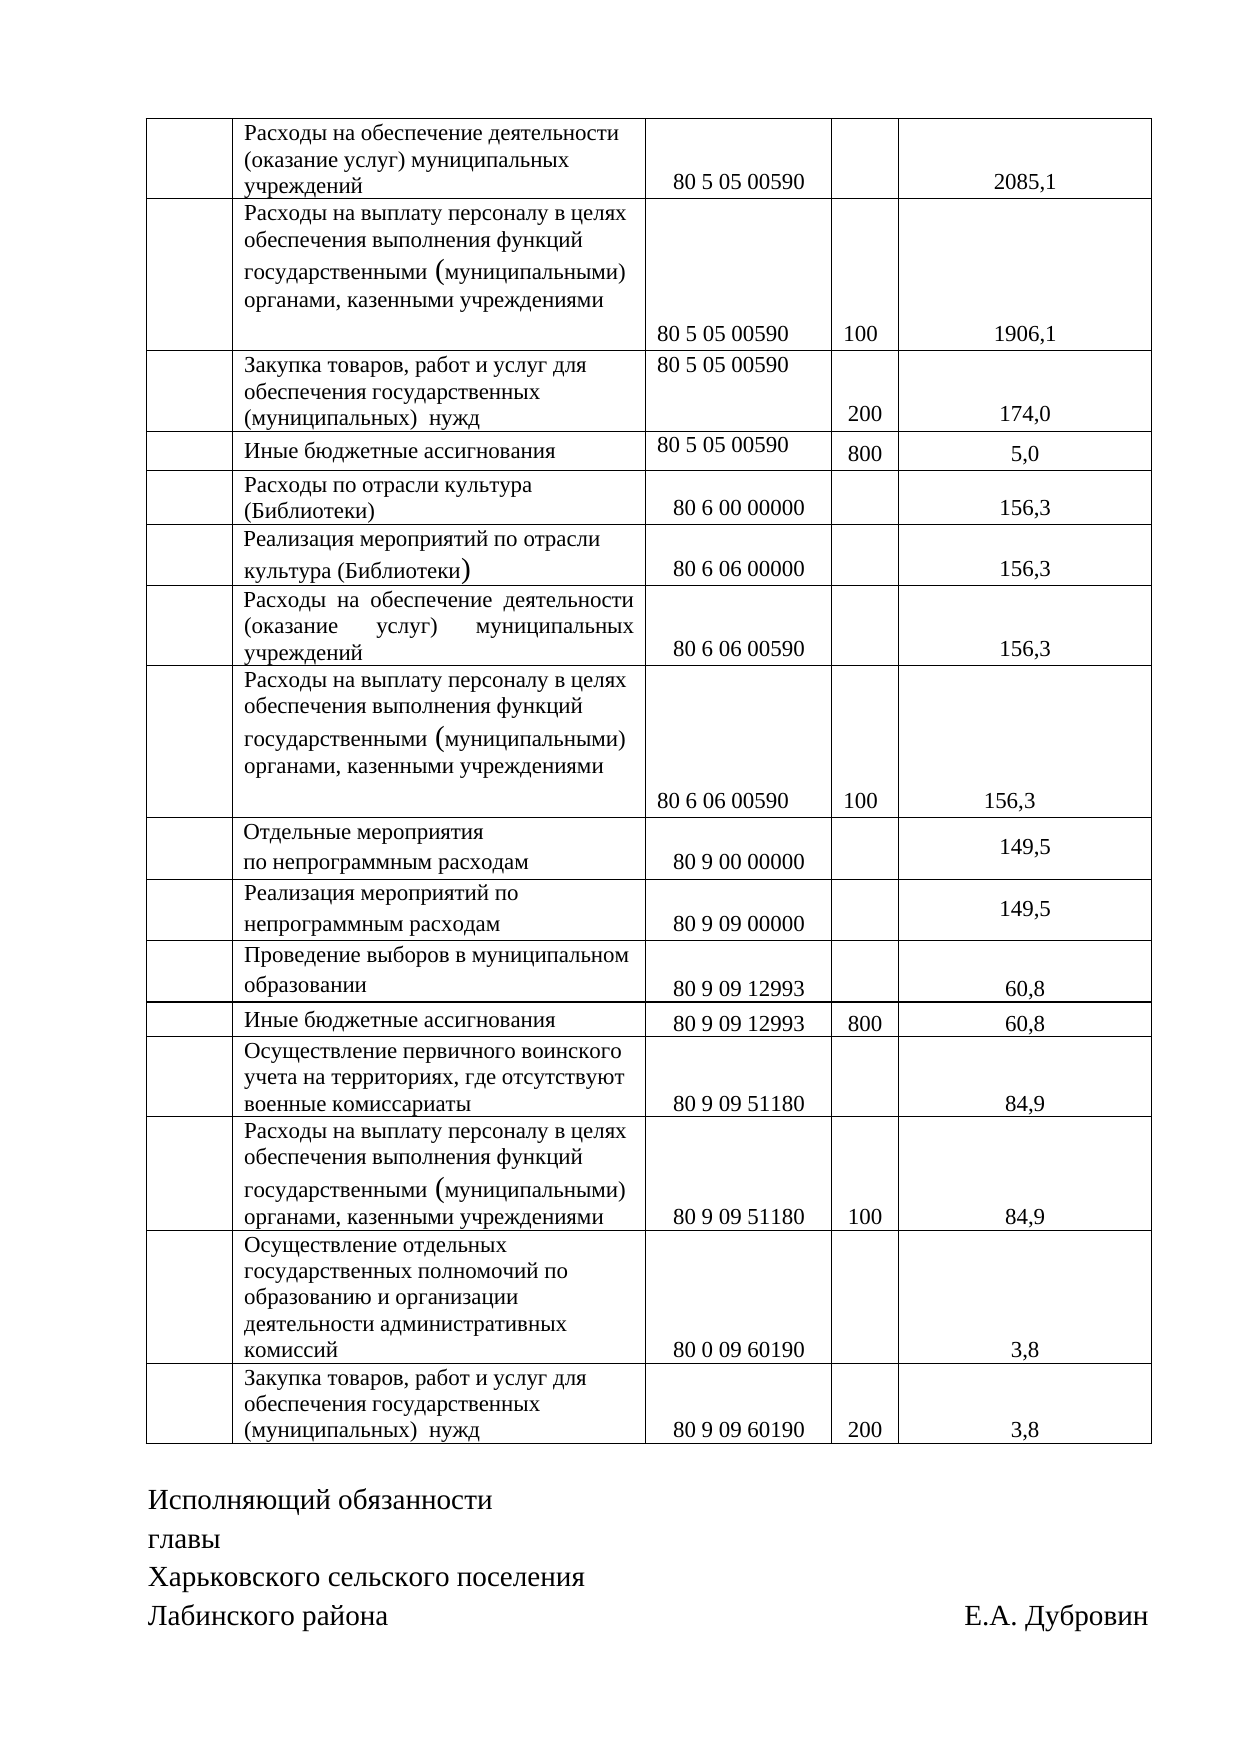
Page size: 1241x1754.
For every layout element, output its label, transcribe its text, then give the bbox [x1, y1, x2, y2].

table_cell 174,0 [899, 351, 1151, 431]
table_cell 80 6 06 00000 [646, 525, 831, 585]
table_cell 149,5 [899, 880, 1151, 940]
table_cell [832, 525, 898, 585]
table_cell 156,3 [899, 525, 1151, 585]
text Харьковского сельского поселения [148, 1559, 1104, 1593]
table_cell Расходы на обеспечение деятельности (оказание услуг) муниципальных учреждений [233, 119, 645, 198]
table_cell 800 [832, 1003, 898, 1036]
table_cell Осуществление первичного воинского учета на территориях, где отсутствуют военные комиссариаты [233, 1037, 645, 1116]
table_cell Закупка товаров, работ и услуг для обеспечения государственных (муниципальных) нужд [233, 351, 645, 431]
table_cell [832, 941, 898, 1001]
table_cell [147, 471, 232, 524]
table_cell [147, 351, 232, 431]
table_cell 80 6 06 00590 [646, 586, 831, 665]
text главы [148, 1521, 1104, 1554]
table_cell [147, 1003, 232, 1036]
table_cell 80 9 09 12993 [646, 1003, 831, 1036]
table_cell 3,8 [899, 1364, 1151, 1443]
table_cell 80 0 09 60190 [646, 1231, 831, 1362]
table_cell [147, 1364, 232, 1443]
table_cell [147, 1231, 232, 1362]
table_cell 2085,1 [899, 119, 1151, 198]
table_cell 60,8 [899, 1003, 1151, 1036]
table_cell [147, 666, 232, 817]
table_cell [832, 1037, 898, 1116]
table_cell 149,5 [899, 818, 1151, 878]
table_cell Закупка товаров, работ и услуг для обеспечения государственных (муниципальных) нужд [233, 1364, 645, 1443]
table_cell Расходы на обеспечение деятельности (оказание услуг) муниципальных учреждений [233, 586, 645, 665]
table_cell Расходы на выплату персоналу в целях обеспечения выполнения функций государственными (муниципальными) органами, казенными учреждениями [233, 1117, 645, 1230]
table_cell Иные бюджетные ассигнования [233, 432, 645, 470]
table_cell Расходы по отрасли культура (Библиотеки) [233, 471, 645, 524]
table_cell 80 9 09 51180 [646, 1117, 831, 1230]
table_cell 3,8 [899, 1231, 1151, 1362]
table_cell 84,9 [899, 1037, 1151, 1116]
table_cell 80 5 05 00590 [646, 432, 831, 470]
table_cell 80 9 09 51180 [646, 1037, 831, 1116]
table_cell Расходы на выплату персоналу в целях обеспечения выполнения функций государственными (муниципальными) органами, казенными учреждениями [233, 666, 645, 817]
table_cell 84,9 [899, 1117, 1151, 1230]
table_cell [832, 586, 898, 665]
table_cell [147, 586, 232, 665]
table_cell 100 [832, 199, 898, 350]
table_cell Проведение выборов в муниципальном образовании [233, 941, 645, 1001]
table_cell 80 5 05 00590 [646, 199, 831, 350]
table_cell Реализация мероприятий по отрасли культура (Библиотеки) [233, 525, 645, 585]
table_cell [147, 432, 232, 470]
table_cell [832, 1231, 898, 1362]
table_cell 80 9 09 60190 [646, 1364, 831, 1443]
table_cell 60,8 [899, 941, 1151, 1001]
table_cell [832, 119, 898, 198]
text Исполняющий обязанности [148, 1482, 1104, 1516]
table_cell 156,3 [899, 586, 1151, 665]
table_cell 1906,1 [899, 199, 1151, 350]
table_cell 800 [832, 432, 898, 470]
table_cell Иные бюджетные ассигнования [233, 1003, 645, 1036]
table_cell 80 9 09 12993 [646, 941, 831, 1001]
table_cell 156,3 [899, 471, 1151, 524]
table_cell [147, 818, 232, 878]
table_cell [832, 818, 898, 878]
table_cell 80 5 05 00590 [646, 119, 831, 198]
table_cell [147, 1117, 232, 1230]
table_cell Расходы на выплату персоналу в целях обеспечения выполнения функций государственными (муниципальными) органами, казенными учреждениями [233, 199, 645, 350]
table_cell 80 9 00 00000 [646, 818, 831, 878]
table_cell 80 5 05 00590 [646, 351, 831, 431]
table_cell [147, 525, 232, 585]
text Лабинского района Е.А. Дубровин [148, 1598, 1181, 1631]
table_cell Отдельные мероприятия по непрограммным расходам [233, 818, 645, 878]
table_cell [147, 199, 232, 350]
table_cell 5,0 [899, 432, 1151, 470]
table_cell 200 [832, 351, 898, 431]
table_cell Осуществление отдельных государственных полномочий по образованию и организации деятельности административных комиссий [233, 1231, 645, 1362]
table_cell 200 [832, 1364, 898, 1443]
table_cell 80 6 06 00590 [646, 666, 831, 817]
table_cell [147, 880, 232, 940]
table_cell 100 [832, 1117, 898, 1230]
table_cell [147, 119, 232, 198]
table_cell [147, 941, 232, 1001]
table_cell [832, 471, 898, 524]
table_cell 80 9 09 00000 [646, 880, 831, 940]
table_cell [147, 1037, 232, 1116]
table_cell 80 6 00 00000 [646, 471, 831, 524]
table_cell [832, 880, 898, 940]
table_cell 100 [832, 666, 898, 817]
table_cell Реализация мероприятий по непрограммным расходам [233, 880, 645, 940]
table_cell 156,3 [899, 666, 1151, 817]
